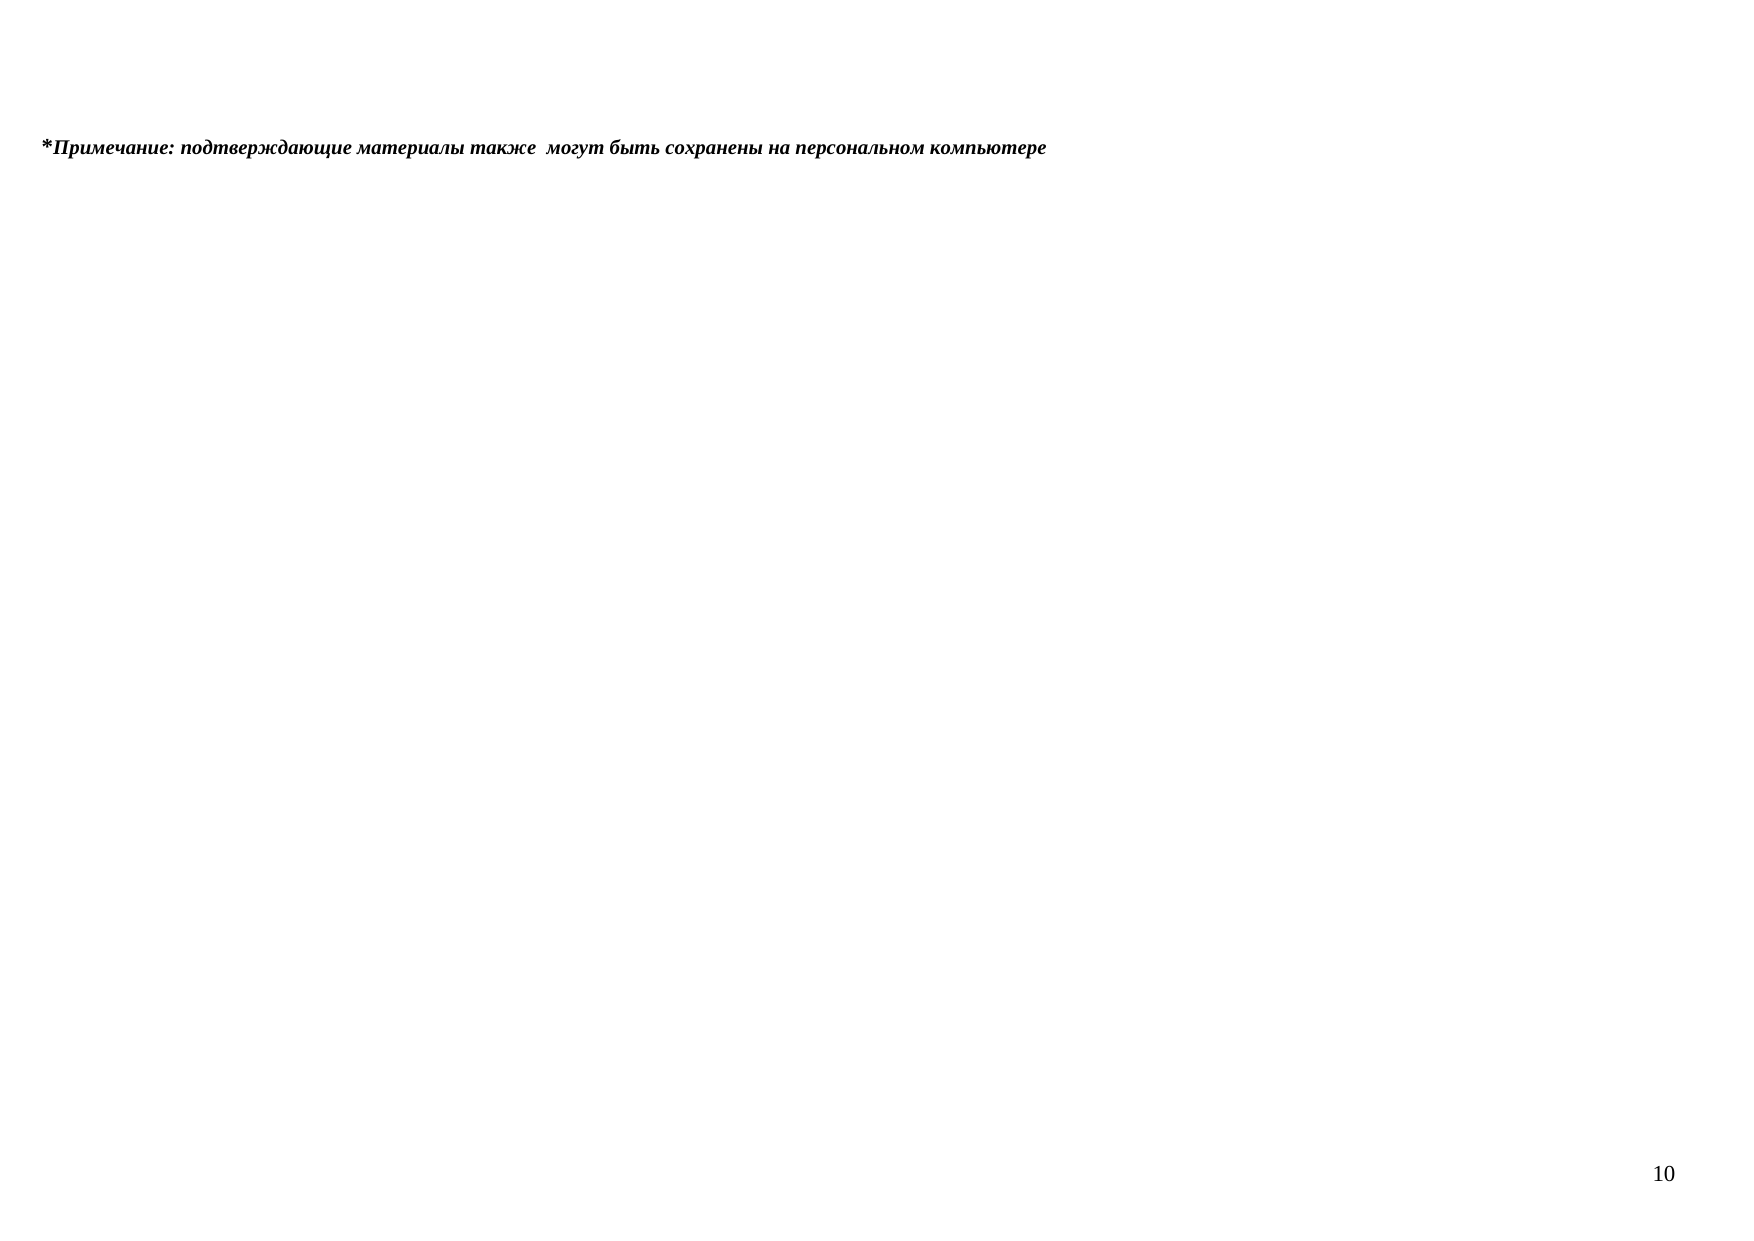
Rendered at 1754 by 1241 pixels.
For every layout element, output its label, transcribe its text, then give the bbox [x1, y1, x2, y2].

text *Примечание: подтверждающие материалы также могут быть сохранены на персональном компьютере [41, 133, 1713, 159]
